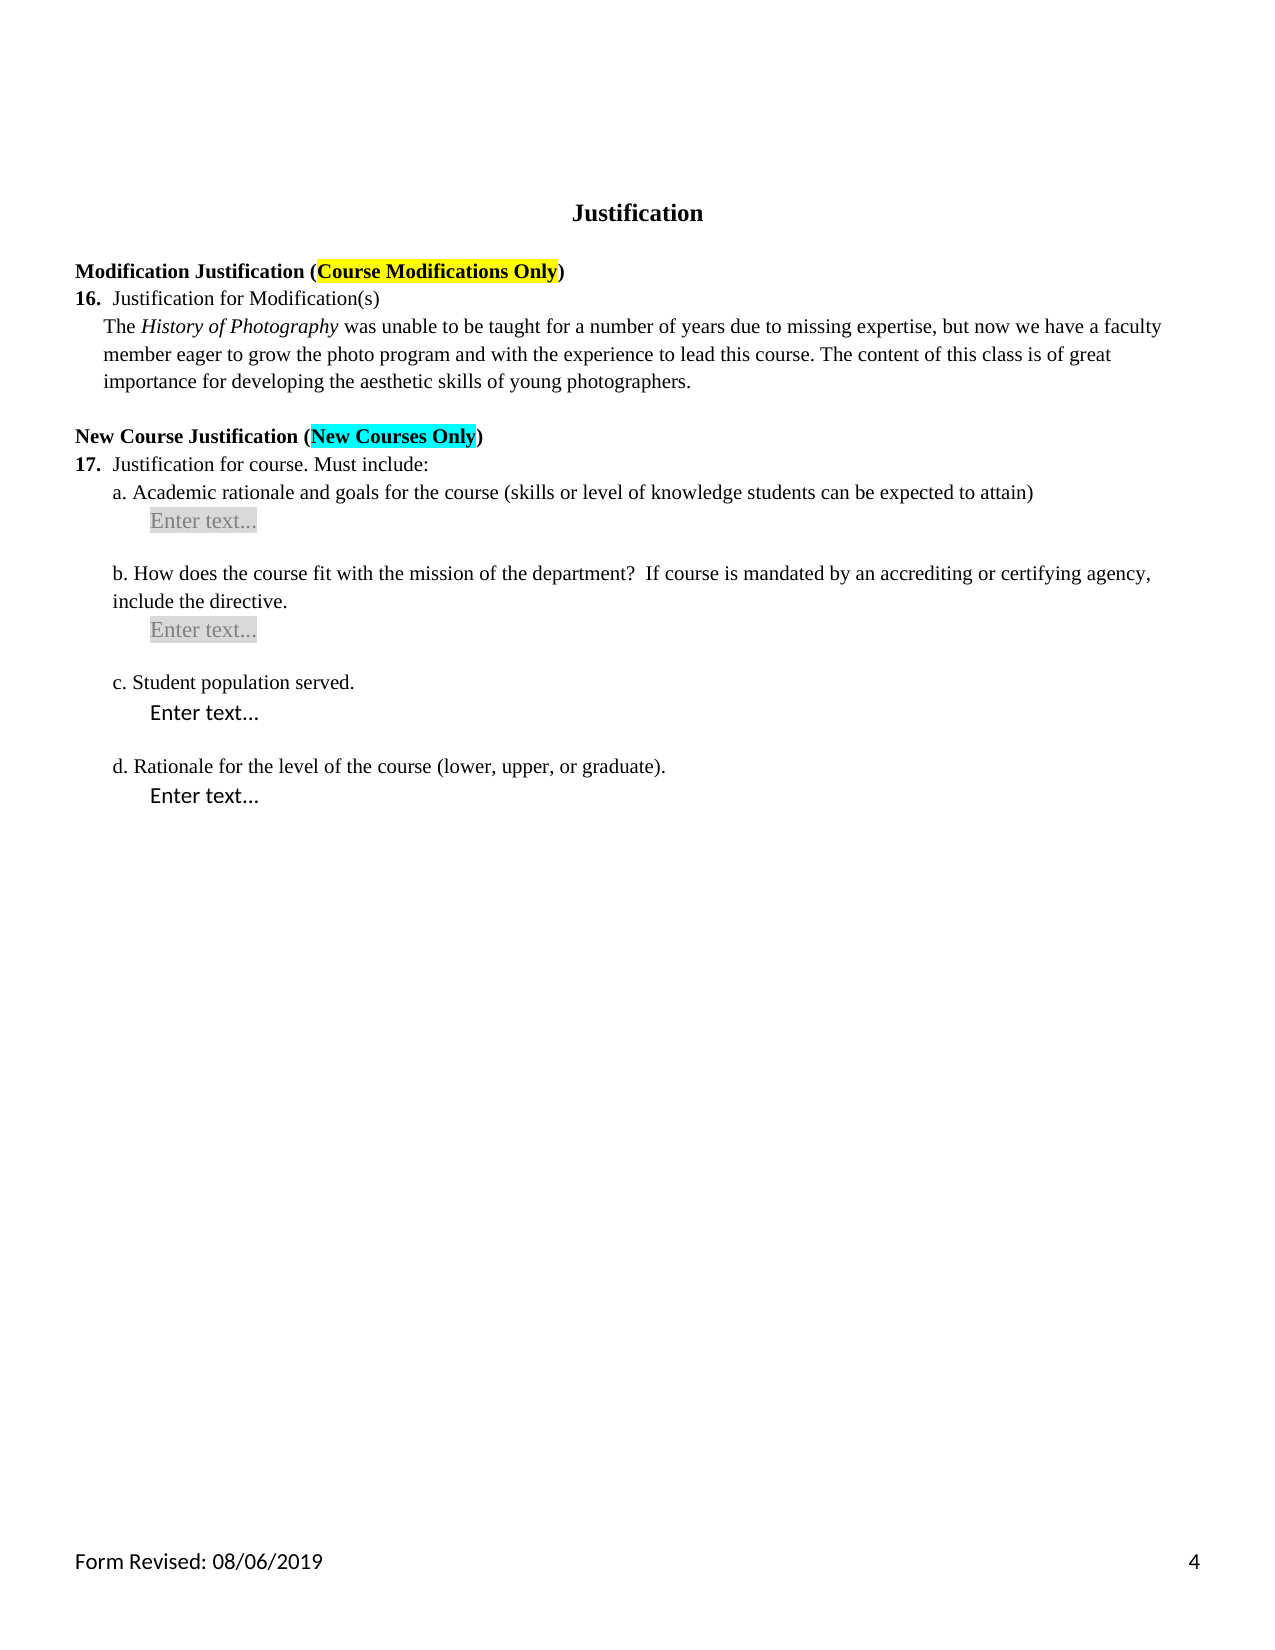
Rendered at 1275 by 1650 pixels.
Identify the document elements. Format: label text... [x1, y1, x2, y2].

text Justification [75, 198, 1200, 227]
text Modification Justification (Course Modifications Only) [558, 259, 1200, 283]
text The History of Photography was unable to be taught for a number of years due to missing expertise, but now we have a faculty member eager to grow the photo program and with the experience to lead this course. The content of this class is of great importance for developing the aesthetic skills of young photographers. [103, 314, 1200, 393]
text Modification Justification (Course Modifications Only) [75, 259, 317, 283]
text New Course Justification (New Courses Only) [476, 424, 1200, 448]
text a. Academic rationale and goals for the course (skills or level of knowledge students can be expected to attain) [75, 479, 1200, 504]
text New Course Justification (New Courses Only) [75, 424, 311, 448]
text d. Rationale for the level of the course (lower, upper, or graduate). [112, 753, 1200, 778]
text c. Student population served. [112, 670, 1200, 694]
list Justification for course. Must include: [75, 452, 1200, 476]
list Justification for Modification(s) [75, 286, 1200, 310]
text b. How does the course fit with the mission of the department? If course is mandated by an accrediting or certifying agency, include the directive. [112, 561, 1200, 613]
